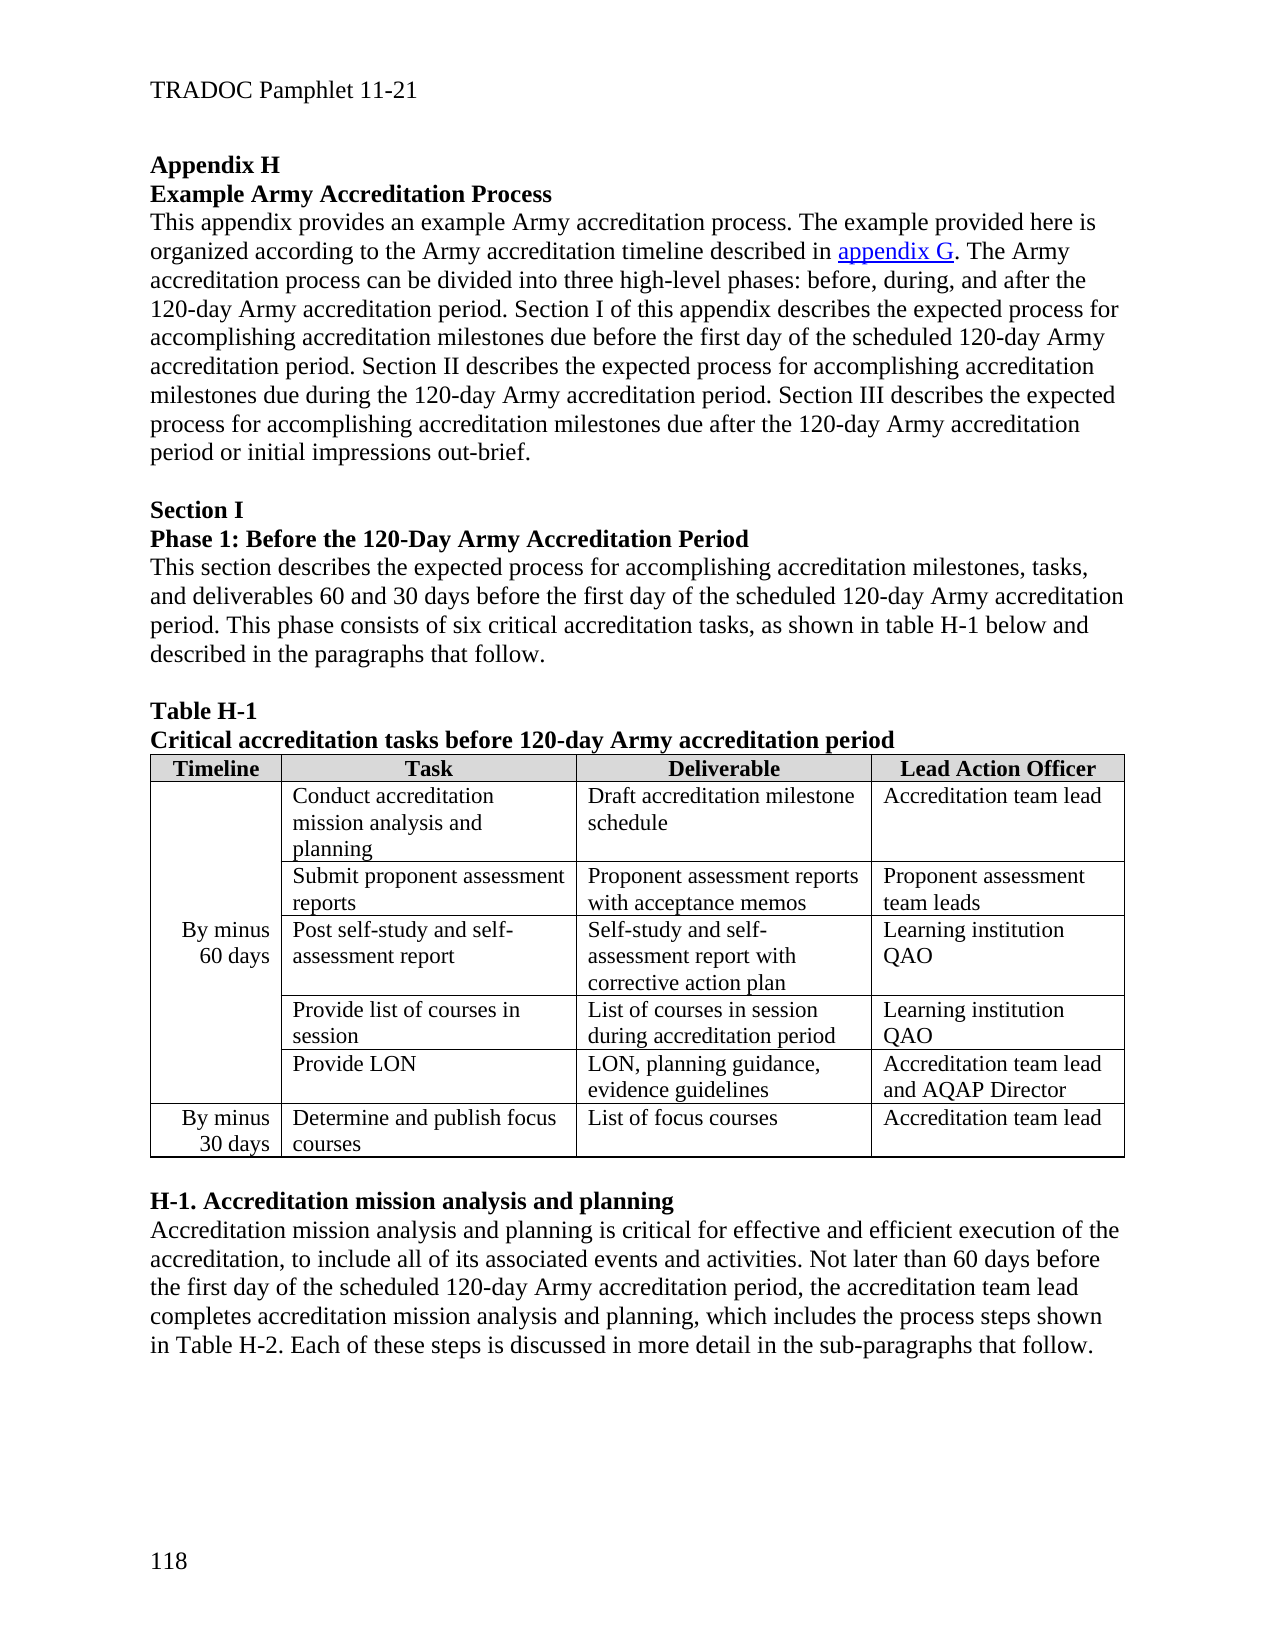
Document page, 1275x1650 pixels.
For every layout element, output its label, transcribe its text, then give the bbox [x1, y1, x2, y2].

table_cell Provide list of courses in session [282, 996, 576, 1049]
text This section describes the expected process for accomplishing accreditation milestones, tasks, and deliverables 60 and 30 days before the first day of the scheduled 120-day Army accreditation period. This phase consists of six critical accreditation tasks, as shown in table H-1 below and described in the paragraphs that follow. [150, 552, 1125, 667]
list Accreditation mission analysis and planning [150, 1186, 1125, 1215]
table_cell Submit proponent assessment reports [282, 862, 576, 915]
table_cell Provide LON [282, 1050, 576, 1103]
text Table H-1 Critical accreditation tasks before 120-day Army accreditation period [150, 696, 1125, 754]
table_cell Post self-study and self-assessment report [282, 916, 576, 995]
table_cell List of courses in session during accreditation period [577, 996, 871, 1049]
table_cell Accreditation team lead and AQAP Director [872, 1050, 1124, 1103]
table_cell Self-study and self-assessment report with corrective action plan [577, 916, 871, 995]
table_cell Proponent assessment team leads [872, 862, 1124, 915]
table_cell Learning institution QAO [872, 916, 1124, 995]
table_cell Draft accreditation milestone schedule [577, 782, 871, 861]
text This appendix provides an example Army accreditation process. The example provided here is organized according to the Army accreditation timeline described in appendix G. The Army accreditation process can be divided into three high-level phases: before, during, and after the 120-day Army accreditation period. Section I of this appendix describes the expected process for accomplishing accreditation milestones due before the first day of the scheduled 120-day Army accreditation period. Section II describes the expected process for accomplishing accreditation milestones due during the 120-day Army accreditation period. Section III describes the expected process for accomplishing accreditation milestones due after the 120-day Army accreditation period or initial impressions out-brief. [150, 207, 1125, 466]
table_header Deliverable [577, 755, 871, 781]
table_cell Conduct accreditation mission analysis and planning [282, 782, 576, 861]
table_cell LON, planning guidance, evidence guidelines [577, 1050, 871, 1103]
table_cell Determine and publish focus courses [282, 1104, 576, 1156]
table_header Lead Action Officer [872, 755, 1124, 781]
text Accreditation mission analysis and planning is critical for effective and efficient execution of the accreditation, to include all of its associated events and activities. Not later than 60 days before the first day of the scheduled 120-day Army accreditation period, the accreditation team lead completes accreditation mission analysis and planning, which includes the process steps shown in Table H-2. Each of these steps is discussed in more detail in the sub-paragraphs that follow. [150, 1215, 1125, 1359]
table_cell Accreditation team lead [872, 1104, 1124, 1156]
table_header Task [282, 755, 576, 781]
table_cell Accreditation team lead [872, 782, 1124, 861]
table_cell List of focus courses [577, 1104, 871, 1156]
table_header Timeline [151, 755, 281, 781]
subtitle Appendix H Example Army Accreditation Process [150, 150, 1125, 207]
text Section I Phase 1: Before the 120-Day Army Accreditation Period [150, 495, 1125, 552]
table_cell Proponent assessment reports with acceptance memos [577, 862, 871, 915]
table_cell By minus 30 days [151, 1104, 281, 1156]
table_cell Learning institution QAO [872, 996, 1124, 1049]
table_cell By minus 60 days [151, 782, 281, 1103]
